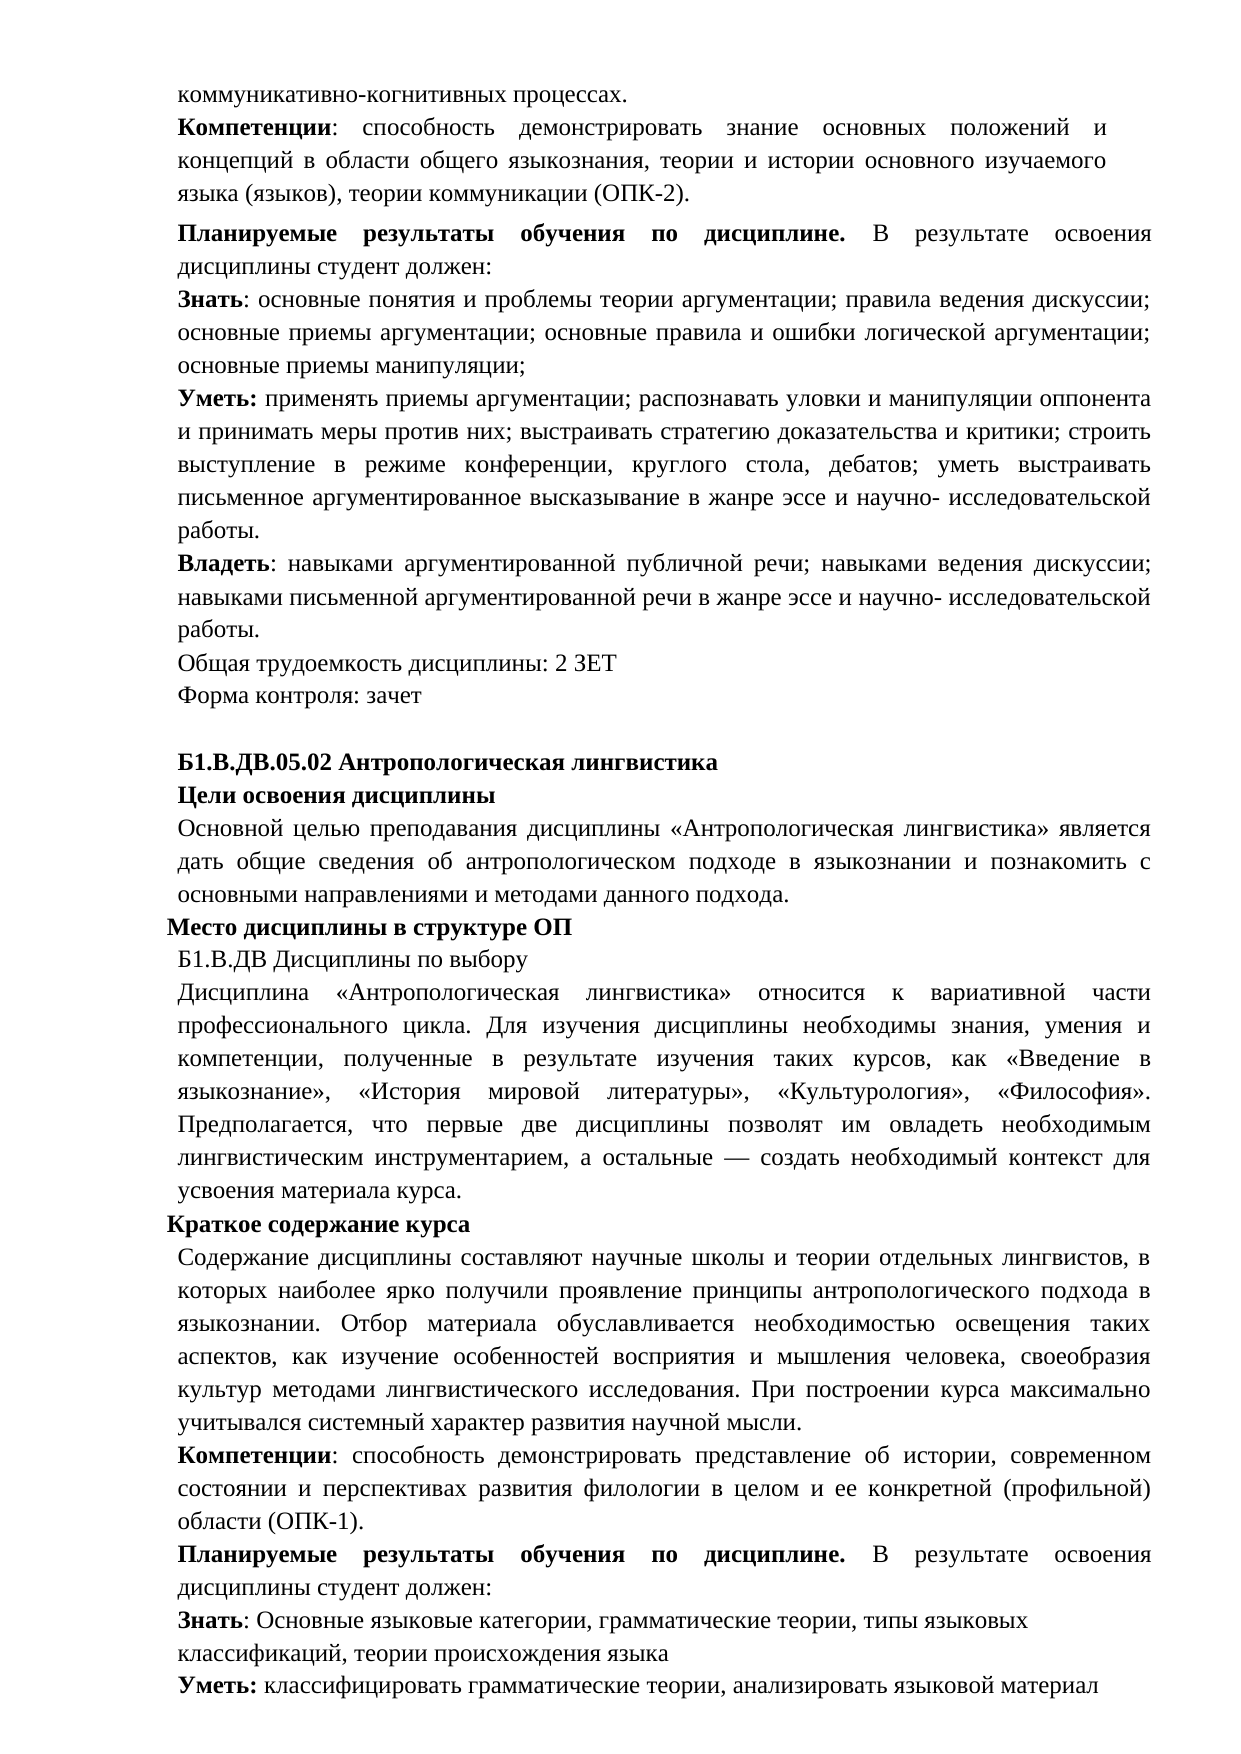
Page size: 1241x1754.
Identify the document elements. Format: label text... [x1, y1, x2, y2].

text Компетенции: способность демонстрировать знание основных положений и концепций в области общего языкознания, теории и истории основного изучаемого языка (языков), теории коммуникации (ОПК-2). [177, 112, 1107, 207]
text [177, 79, 1108, 108]
text Компетенции: способность демонстрировать представление об истории, современном состоянии и перспективах развития филологии в целом и ее конкретной (профильной) области (ОПК-1). [177, 1440, 1152, 1535]
text Знать: основные понятия и проблемы теории аргументации; правила ведения дискуссии; основные приемы аргументации; основные правила и ошибки логической аргументации; основные приемы манипуляции; [177, 284, 1151, 379]
text Уметь: применять приемы аргументации; распознавать уловки и манипуляции оппонента и принимать меры против них; выстраивать стратегию доказательства и критики; строить выступление в режиме конференции, круглого стола, дебатов; уметь выстраивать письменное аргументированное высказывание в жанре эссе и научно- исследовательской работы. [177, 383, 1152, 544]
text Дисциплина «Антропологическая лингвистика» относится к вариативной части профессионального цикла. Для изучения дисциплины необходимы знания, умения и компетенции, полученные в результате изучения таких курсов, как «Введение в языкознание», «История мировой литературы», «Культурология», «Философия». Предполагается, что первые две дисциплины позволят им овладеть необходимым лингвистическим инструментарием, а остальные — создать необходимый контекст для усвоения материала курса. [177, 977, 1152, 1204]
text Основной целью преподавания дисциплины «Антропологическая лингвистика» является дать общие сведения об антропологическом подходе в языкознании и познакомить с основными направлениями и методами данного подхода. [177, 813, 1152, 908]
subtitle Место дисциплины в структуре ОП [167, 912, 1184, 941]
text Уметь: классифицировать грамматические теории, анализировать языковой материал [177, 1671, 1184, 1700]
text Владеть: навыками аргументированной публичной речи; навыками ведения дискуссии; навыками письменной аргументированной речи в жанре эссе и научно- исследовательской работы. [177, 548, 1152, 643]
text Планируемые результаты обучения по дисциплине. В результате освоения дисциплины студент должен: [177, 1539, 1152, 1601]
subtitle Краткое содержание курса [167, 1209, 1184, 1238]
text Знать: Основные языковые категории, грамматические теории, типы языковых классификаций, теории происхождения языка [177, 1605, 1184, 1667]
text Б1.В.ДВ Дисциплины по выбору [177, 944, 1184, 973]
subtitle Цели освоения дисциплины [177, 780, 1140, 809]
text Планируемые результаты обучения по дисциплине. В результате освоения дисциплины студент должен: [177, 218, 1152, 280]
text Содержание дисциплины составляют научные школы и теории отдельных лингвистов, в которых наиболее ярко получили проявление принципы антропологического подхода в языкознании. Отбор материала обуславливается необходимостью освещения таких аспектов, как изучение особенностей восприятия и мышления человека, своеобразия культур методами лингвистического исследования. При построении курса максимально учитывался системный характер развития научной мысли. [177, 1242, 1151, 1436]
text Общая трудоемкость дисциплины: 2 ЗЕТ Форма контроля: зачет [177, 648, 689, 709]
subtitle Б1.В.ДВ.05.02 Антропологическая лингвистика [177, 747, 1140, 776]
